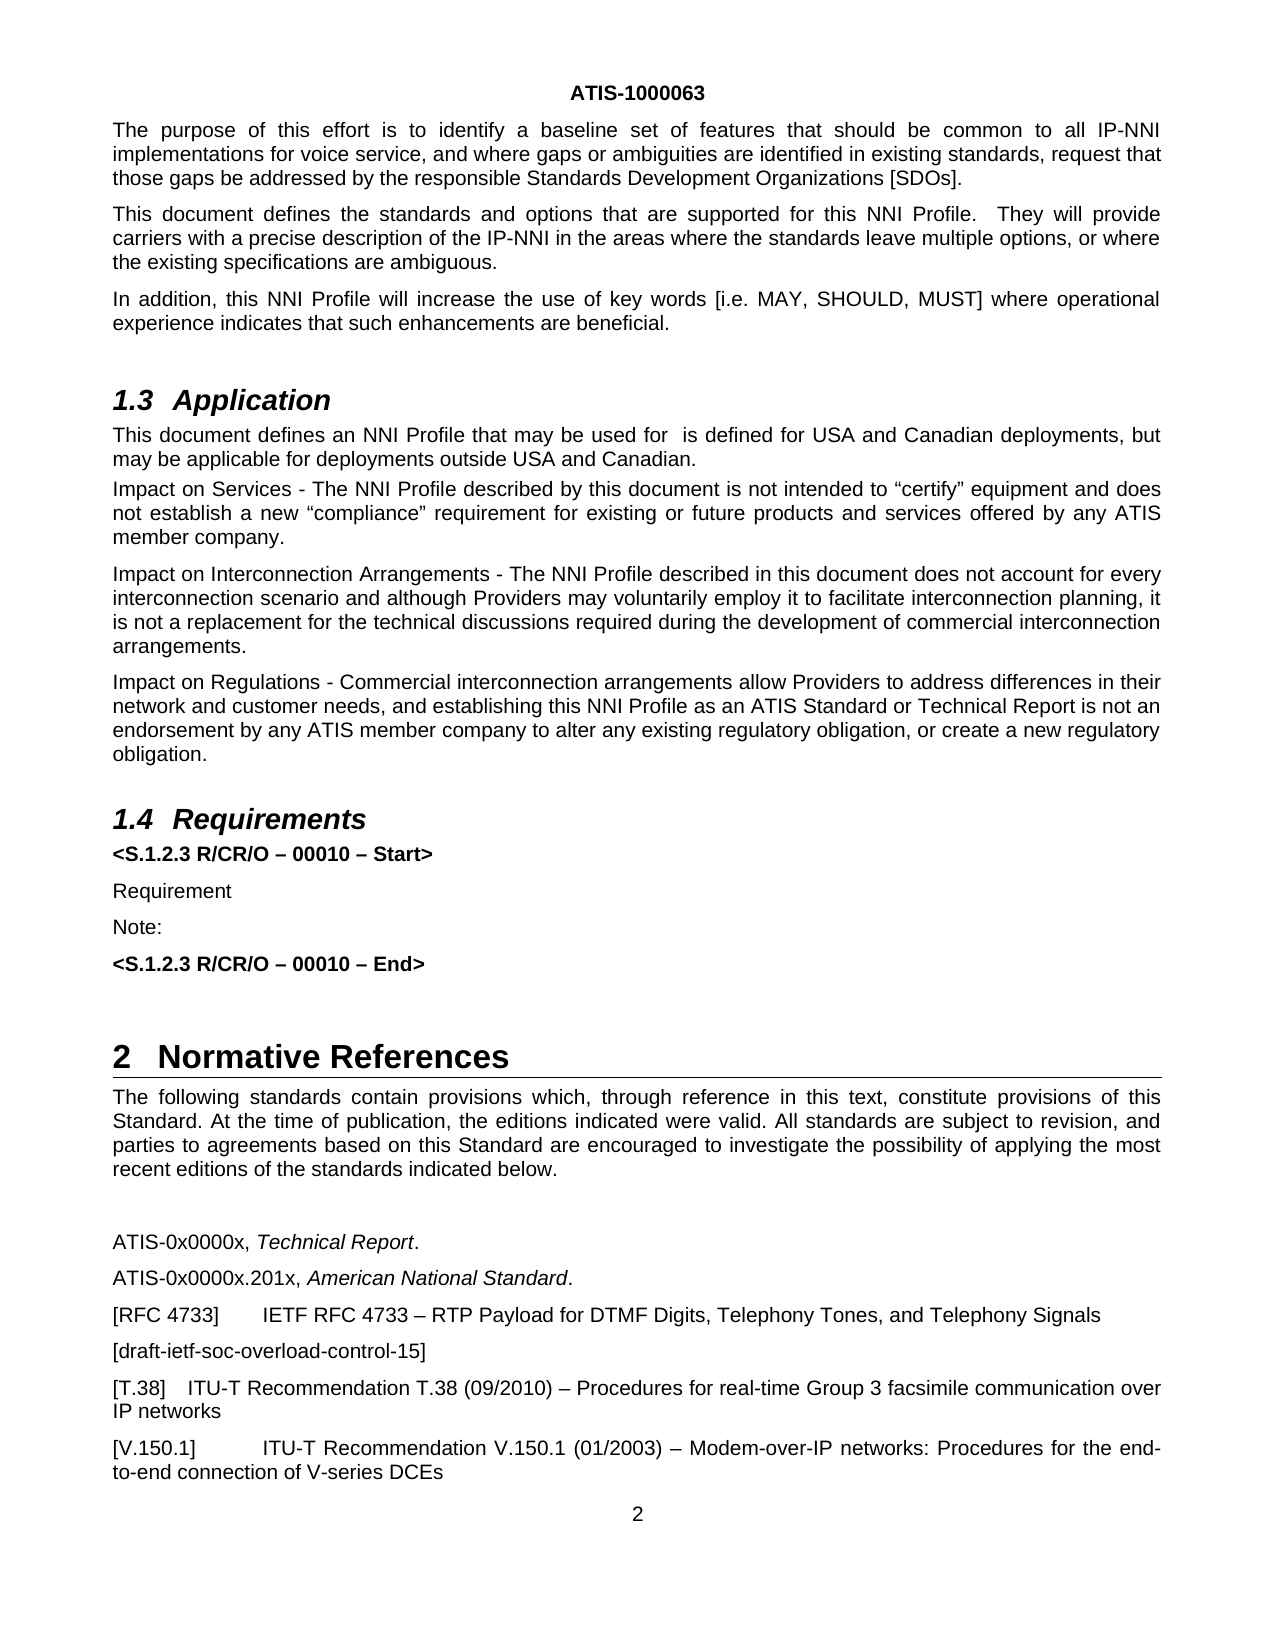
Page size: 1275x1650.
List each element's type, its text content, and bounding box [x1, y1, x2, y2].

text [RFC 4733] IETF RFC 4733 – RTP Payload for DTMF Digits, Telephony Tones, and Telephony Signals [112, 1302, 1162, 1326]
subtitle Application [112, 383, 1162, 417]
text [draft-ietf-soc-overload-control-15] [112, 1339, 1162, 1363]
text <S.1.2.3 R/CR/O – 00010 – End> [112, 951, 1162, 975]
text [V.150.1] ITU-T Recommendation V.150.1 (01/2003) – Modem-over-IP networks: Procedures for the end-to-end connection of V-series DCEs [112, 1436, 1162, 1484]
text <S.1.2.3 R/CR/O – 00010 – Start> [112, 842, 1162, 866]
subtitle Normative References [112, 1037, 1162, 1078]
text Requirement [112, 878, 1162, 902]
text The following standards contain provisions which, through reference in this text, constitute provisions of this Standard. At the time of publication, the editions indicated were valid. All standards are subject to revision, and parties to agreements based on this Standard are encouraged to investigate the possibility of applying the most recent editions of the standards indicated below. [112, 1085, 1162, 1181]
text Impact on Regulations - Commercial interconnection arrangements allow Providers to address differences in their network and customer needs, and establishing this NNI Profile as an ATIS Standard or Technical Report is not an endorsement by any ATIS member company to alter any existing regulatory obligation, or create a new regulatory obligation. [112, 670, 1162, 766]
text ATIS-0x0000x.201x, American National Standard. [112, 1266, 1162, 1290]
text In addition, this NNI Profile will increase the use of key words [i.e. MAY, SHOULD, MUST] where operational experience indicates that such enhancements are beneficial. [112, 286, 1162, 334]
text This document defines an NNI Profile that may be used for is defined for USA and Canadian deployments, but may be applicable for deployments outside USA and Canadian. [112, 423, 1162, 471]
text ATIS-0x0000x, Technical Report. [112, 1229, 1162, 1253]
subtitle Requirements [112, 802, 1162, 836]
text Note: [112, 915, 1162, 939]
text This document defines the standards and options that are supported for this NNI Profile. They will provide carriers with a precise description of the IP-NNI in the areas where the standards leave multiple options, or where the existing specifications are ambiguous. [112, 202, 1162, 274]
text Impact on Interconnection Arrangements - The NNI Profile described in this document does not account for every interconnection scenario and although Providers may voluntarily employ it to facilitate interconnection planning, it is not a replacement for the technical discussions required during the development of commercial interconnection arrangements. [112, 562, 1162, 657]
text The purpose of this effort is to identify a baseline set of features that should be common to all IP-NNI implementations for voice service, and where gaps or ambiguities are identified in existing standards, request that those gaps be addressed by the responsible Standards Development Organizations [SDOs]. [112, 118, 1162, 189]
text [T.38] ITU-T Recommendation T.38 (09/2010) – Procedures for real-time Group 3 facsimile communication over IP networks [112, 1375, 1162, 1423]
text Impact on Services - The NNI Profile described by this document is not intended to “certify” equipment and does not establish a new “compliance” requirement for existing or future products and services offered by any ATIS member company. [112, 477, 1162, 549]
